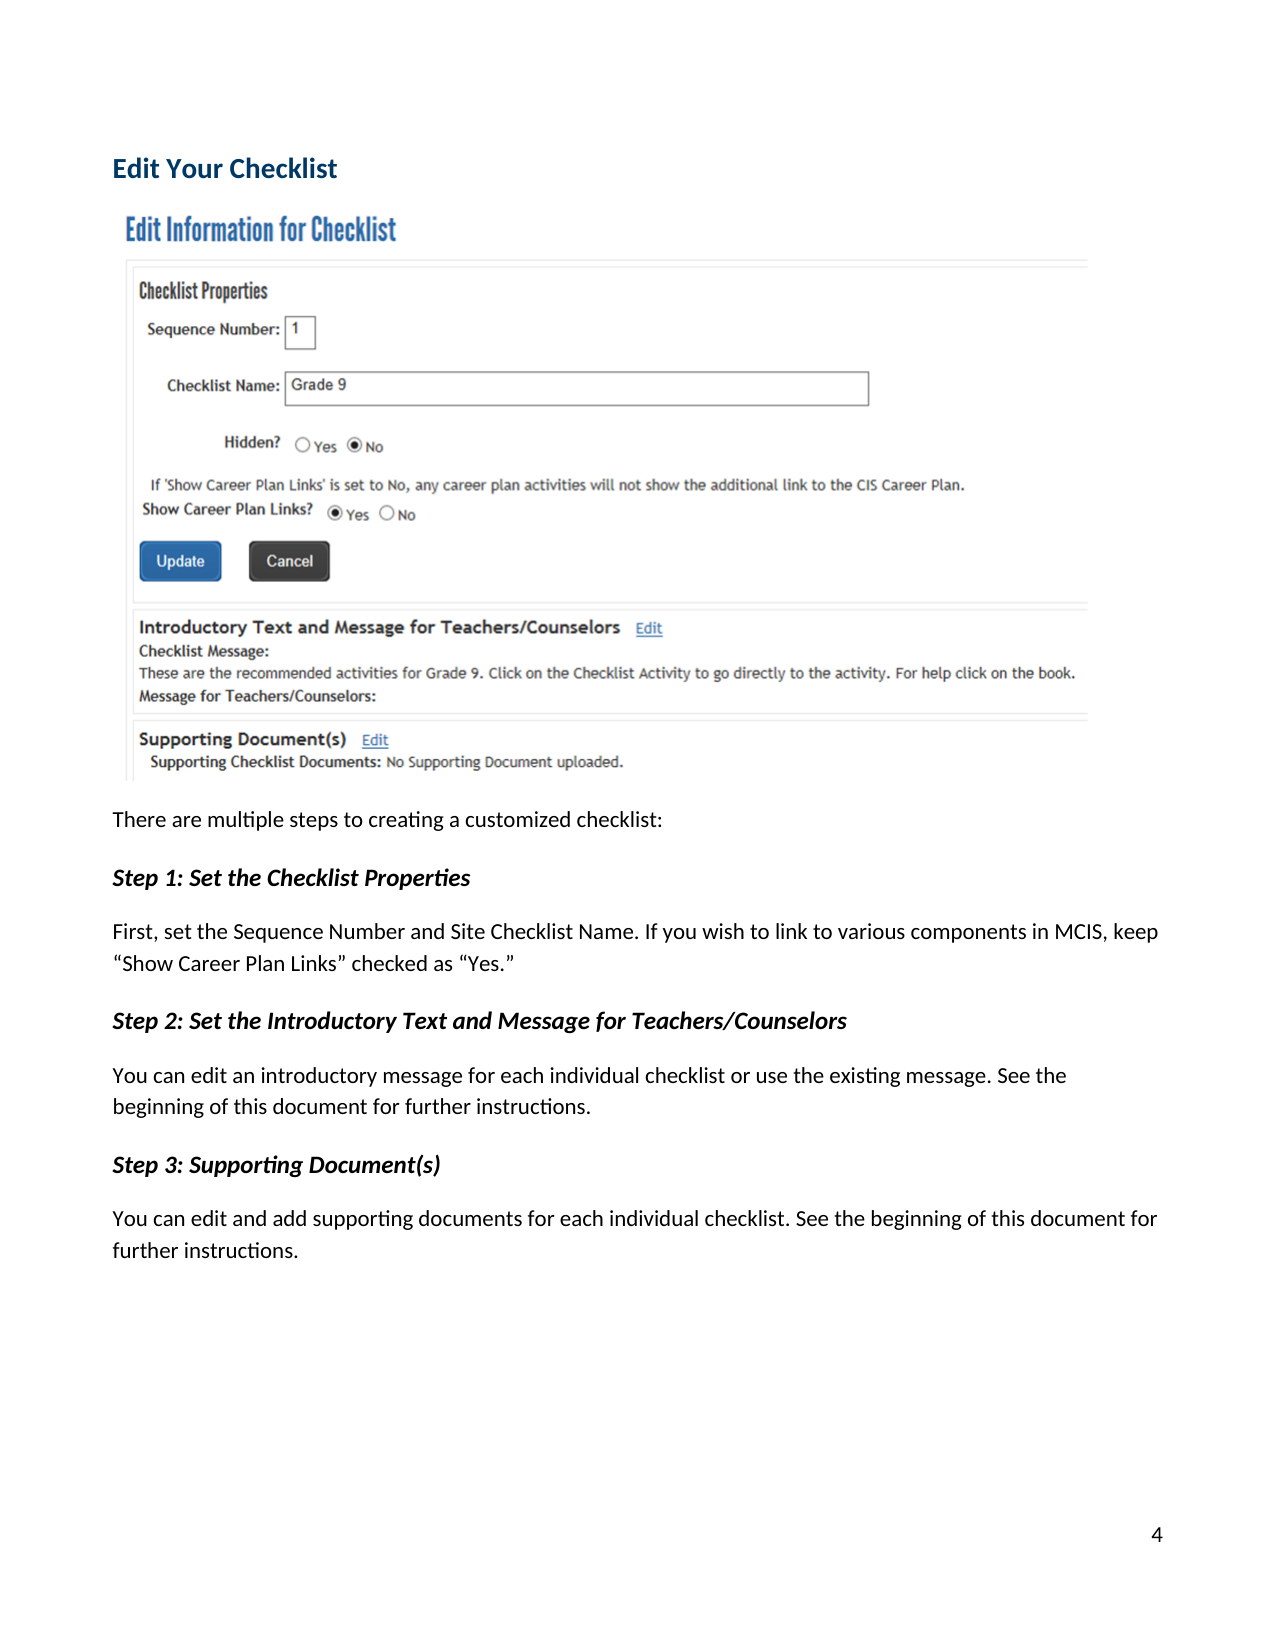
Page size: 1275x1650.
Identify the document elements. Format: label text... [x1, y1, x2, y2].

subtitle Edit Your Checklist [112, 150, 1162, 186]
text You can edit and add supporting documents for each individual checklist. See the beginning of this document for further instructions. [112, 1204, 1162, 1264]
subtitle Step 2: Set the Introductory Text and Message for Teachers/Counselors [112, 1005, 1162, 1036]
text First, set the Sequence Number and Site Checklist Name. If you wish to link to various components in MCIS, keep “Show Career Plan Links” checked as “Yes.” [112, 917, 1162, 977]
subtitle Step 3: Supporting Document(s) [112, 1149, 1162, 1179]
text You can edit an introductory message for each individual checklist or use the existing message. See the beginning of this document for further instructions. [112, 1061, 1162, 1120]
text There are multiple steps to creating a customized checklist: [112, 805, 1162, 833]
subtitle Step 1: Set the Checklist Properties [112, 862, 1162, 892]
picture [112, 211, 1088, 781]
